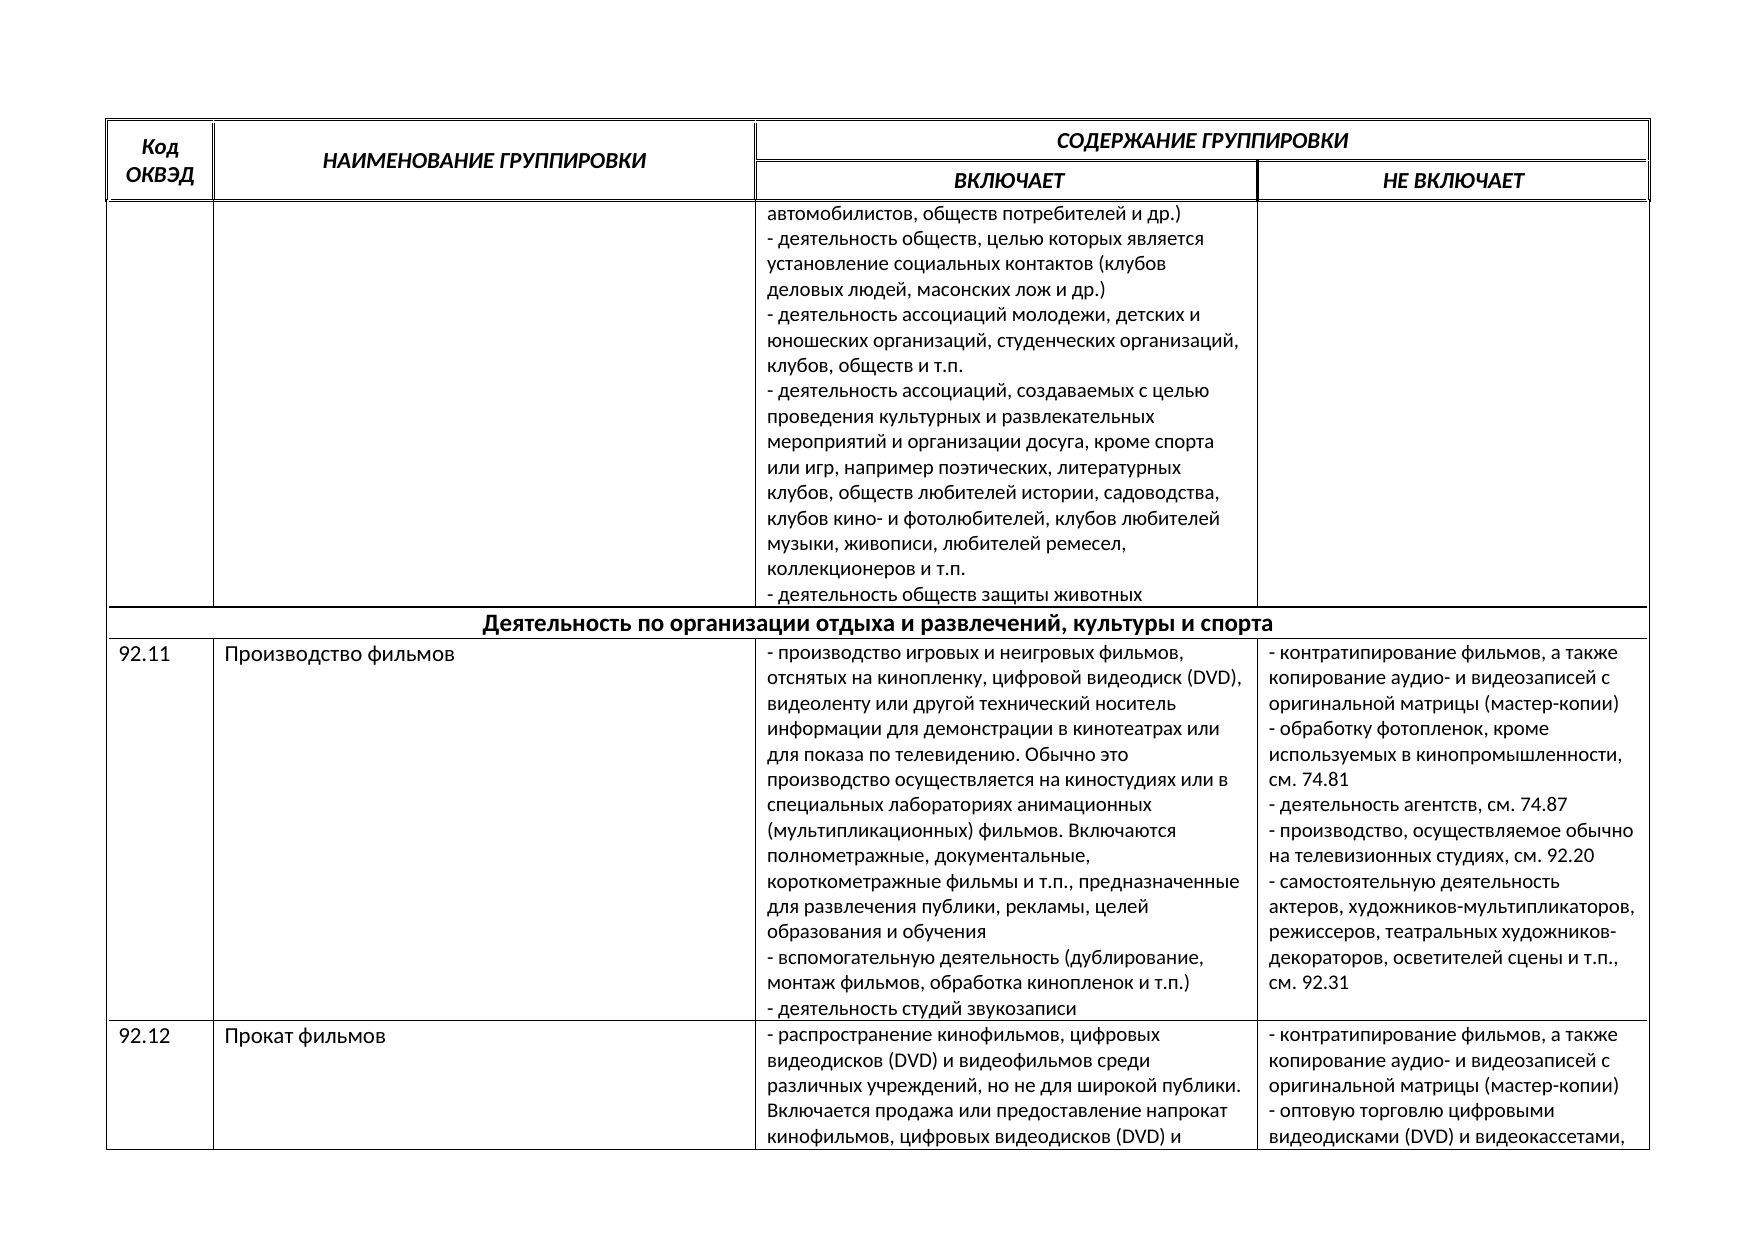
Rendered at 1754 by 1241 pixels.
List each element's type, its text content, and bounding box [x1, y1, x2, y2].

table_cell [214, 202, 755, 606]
table_header СОДЕРЖАНИЕ ГРУППИРОВКИ [756, 121, 1648, 158]
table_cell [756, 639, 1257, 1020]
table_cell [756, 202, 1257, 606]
table_cell ВКЛЮЧАЕТ [757, 162, 1256, 199]
table_cell НЕ ВКЛЮЧАЕТ [1259, 159, 1648, 199]
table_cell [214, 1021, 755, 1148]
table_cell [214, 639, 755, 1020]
table_header НАИМЕНОВАНИЕ ГРУППИРОВКИ [213, 119, 756, 199]
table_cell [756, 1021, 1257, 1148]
table_header Код ОКВЭД [108, 121, 213, 199]
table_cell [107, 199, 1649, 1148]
